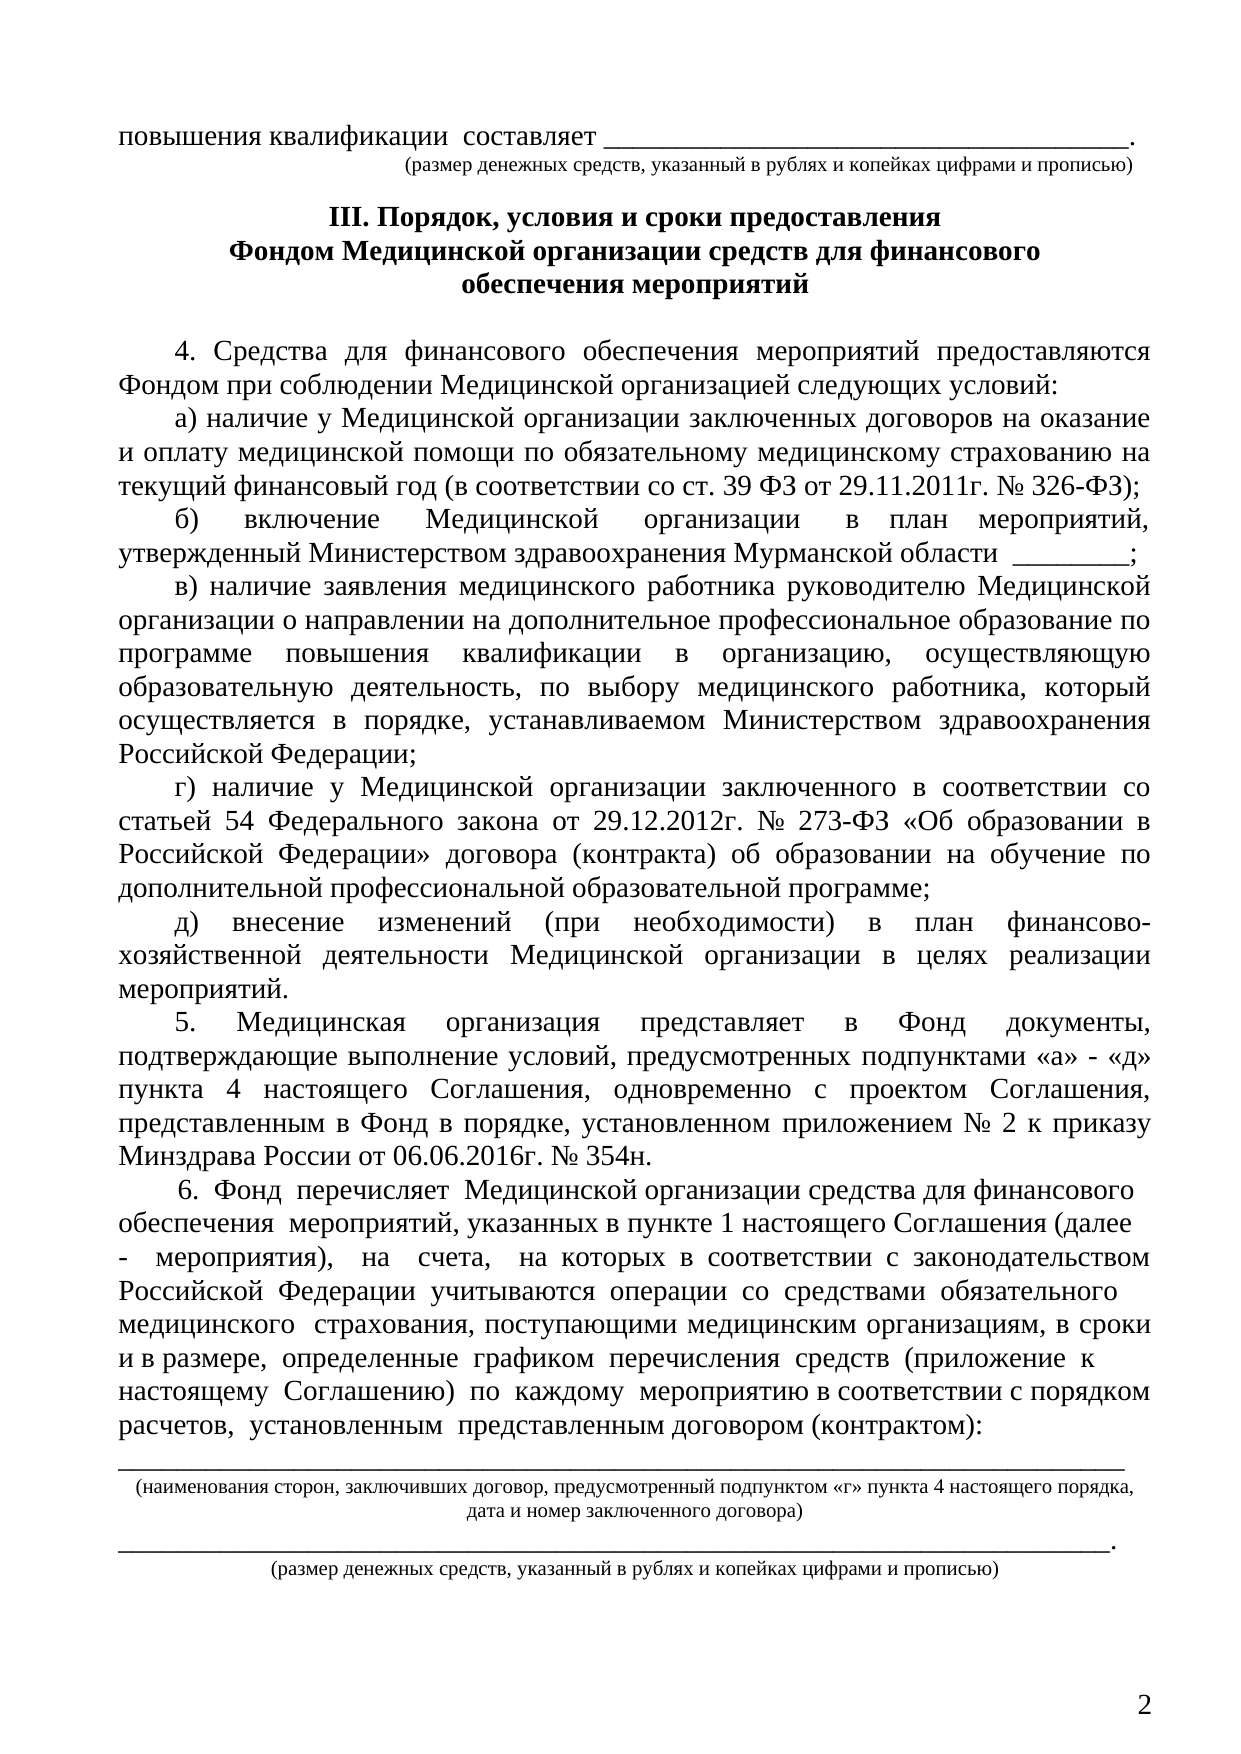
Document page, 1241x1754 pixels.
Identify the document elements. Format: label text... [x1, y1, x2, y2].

text (размер денежных средств, указанный в рублях и копейках цифрами и прописью) [118, 152, 1152, 176]
text (наименования сторон, заключивших договор, предусмотренный подпунктом «г» пункта 4 настоящего порядка, дата и номер заключенного договора) [118, 1474, 1152, 1522]
text г) наличие у Медицинской организации заключенного в соответствии со статьей 54 Федерального закона от 29.12.2012г. № 273-ФЗ «Об образовании в Российской Федерации» договора (контракта) об образовании на обучение по дополнительной профессиональной образовательной программе; [118, 769, 1152, 904]
text медицинского страхования, поступающими медицинским организациям, в сроки и в размере, определенные графиком перечисления средств (приложение к [118, 1306, 1152, 1373]
text 4. Средства для финансового обеспечения мероприятий предоставляются Фондом при соблюдении Медицинской организацией следующих условий: [118, 333, 1152, 401]
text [118, 118, 1152, 152]
text настоящему Соглашению) по каждому мероприятию в соответствии с порядком расчетов, установленным представленным договором (контрактом): [118, 1373, 1152, 1440]
text в) наличие заявления медицинского работника руководителю Медицинской организации о направлении на дополнительное профессиональное образование по программе повышения квалификации в организацию, осуществляющую образовательную деятельность, по выбору медицинского работника, который осуществляется в порядке, устанавливаемом Министерством здравоохранения Российской Федерации; [118, 568, 1152, 769]
text III. Порядок, условия и сроки предоставления [118, 199, 1152, 233]
text 5. Медицинская организация представляет в Фонд документы, подтверждающие выполнение условий, предусмотренных подпунктами «а» - «д» пункта 4 настоящего Соглашения, одновременно с проектом Соглашения, представленным в Фонд в порядке, установленном приложением № 2 к приказу Минздрава России от 06.06.2016г. № 354н. [118, 1004, 1152, 1172]
text обеспечения мероприятий [118, 266, 1152, 300]
text а) наличие у Медицинской организации заключенных договоров на оказание и оплату медицинской помощи по обязательному медицинскому страхованию на текущий финансовый год (в соответствии со ст. 39 ФЗ от 29.11.2011г. № 326-ФЗ); [118, 401, 1152, 501]
text (размер денежных средств, указанный в рублях и копейках цифрами и прописью) [118, 1556, 1152, 1580]
text - мероприятия), на счета, на которых в соответствии с законодательством Российской Федерации учитываются операции со средствами обязательного [118, 1239, 1152, 1306]
text обеспечения мероприятий, указанных в пункте 1 настоящего Соглашения (далее [118, 1206, 1152, 1239]
text 6. Фонд перечисляет Медицинской организации средства для финансового [118, 1172, 1152, 1206]
text _____________________________________________________________________ [118, 1440, 1152, 1474]
text ____________________________________________________________________. [118, 1522, 1152, 1556]
text б) включение Медицинской организации в план мероприятий, утвержденный Министерством здравоохранения Мурманской области ________; [118, 501, 1152, 568]
text д) внесение изменений (при необходимости) в план финансово-хозяйственной деятельности Медицинской организации в целях реализации мероприятий. [118, 904, 1152, 1004]
text Фондом Медицинской организации средств для финансового [118, 233, 1152, 266]
